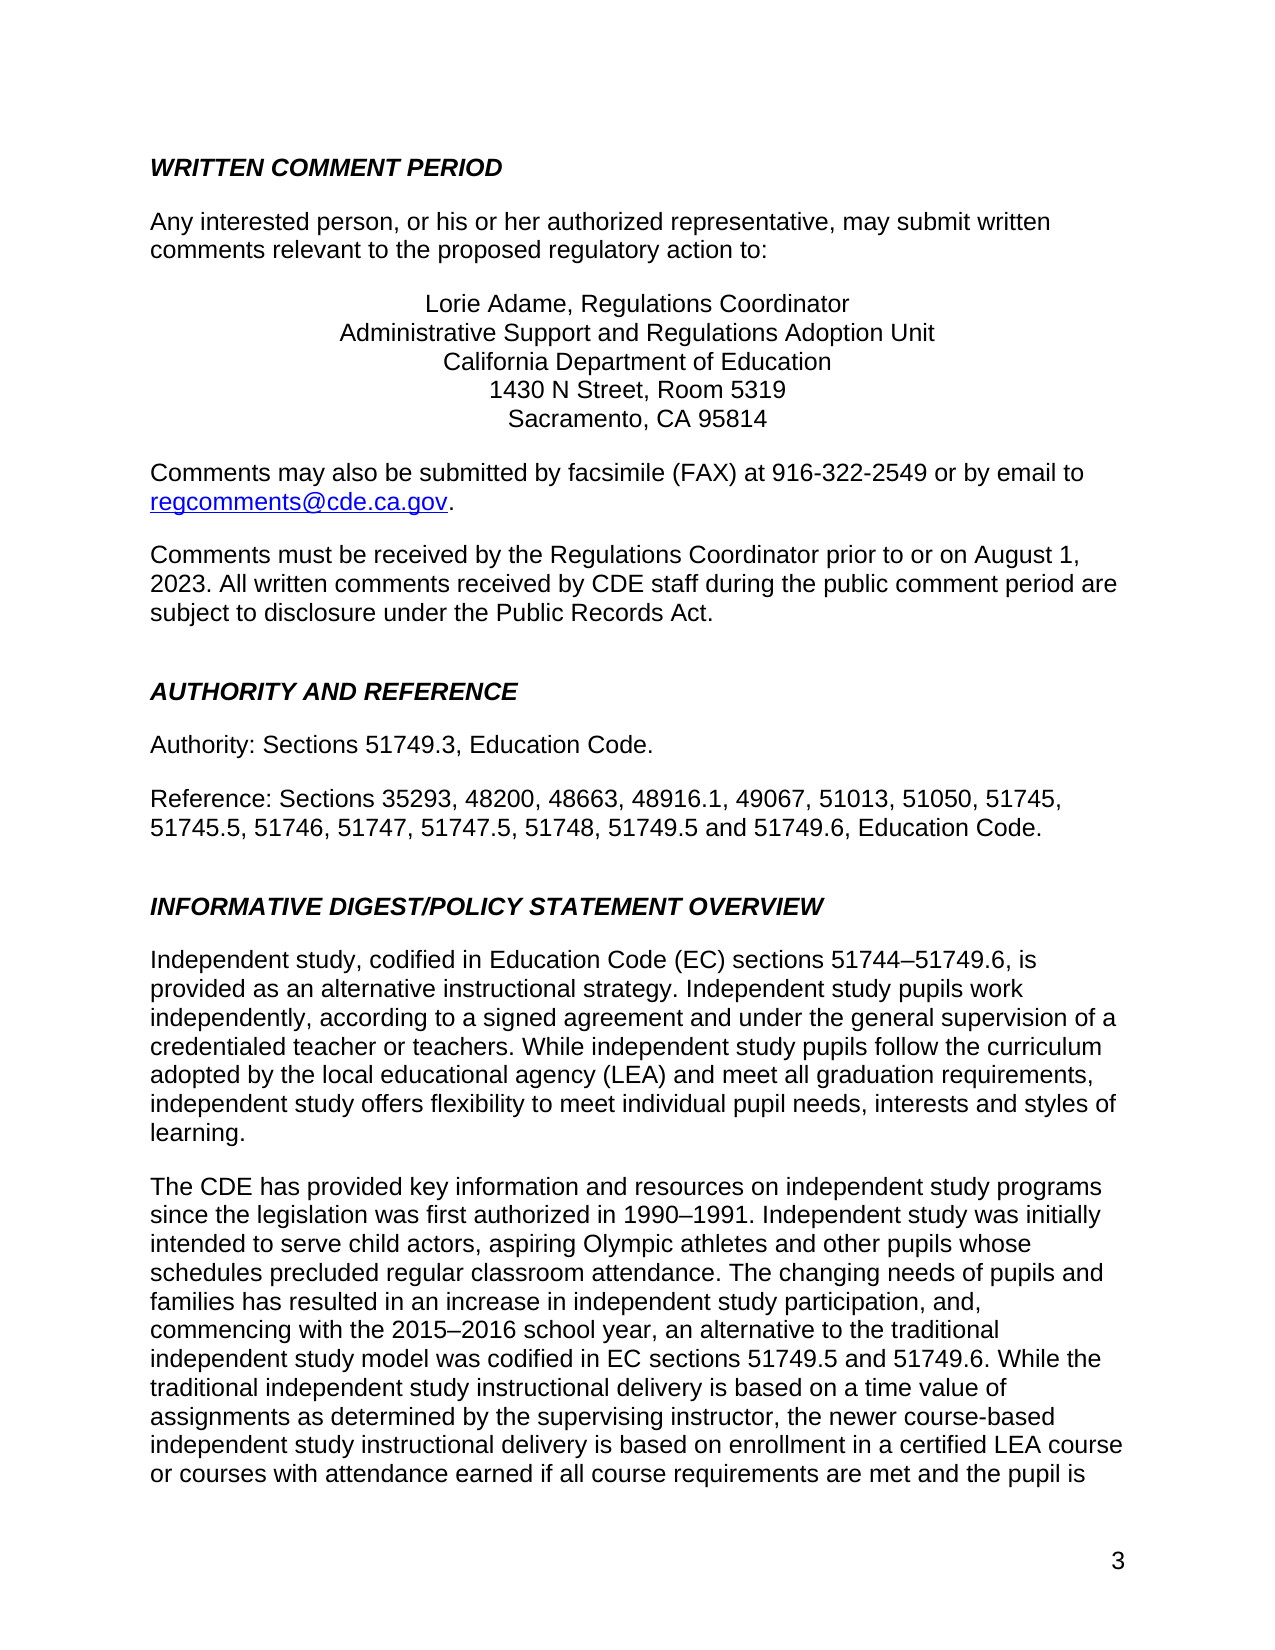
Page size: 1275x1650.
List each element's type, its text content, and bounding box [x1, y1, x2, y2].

text Reference: Sections 35293, 48200, 48663, 48916.1, 49067, 51013, 51050, 51745, 51745.5, 51746, 51747, 51747.5, 51748, 51749.5 and 51749.6, Education Code. [150, 784, 1125, 842]
text Lorie Adame, Regulations Coordinator Administrative Support and Regulations Adoption Unit California Department of Education 1430 N Street, Room 5319 Sacramento, CA 95814 [150, 289, 1125, 433]
text Independent study, codified in Education Code (EC) sections 51744–51749.6, is provided as an alternative instructional strategy. Independent study pupils work independently, according to a signed agreement and under the general supervision of a credentialed teacher or teachers. While independent study pupils follow the curriculum adopted by the local educational agency (LEA) and meet all graduation requirements, independent study offers flexibility to meet individual pupil needs, interests and styles of learning. [150, 946, 1125, 1147]
subtitle AUTHORITY AND REFERENCE [150, 677, 1125, 706]
text Comments must be received by the Regulations Coordinator prior to or on August 1, 2023. All written comments received by CDE staff during the public comment period are subject to disclosure under the Public Records Act. [150, 541, 1125, 627]
text Comments may also be submitted by facsimile (FAX) at 916-322-2549 or by email to regcomments@cde.ca.gov. [150, 458, 1125, 516]
subtitle WRITTEN COMMENT PERIOD [150, 153, 1125, 182]
text Any interested person, or his or her authorized representative, may submit written comments relevant to the proposed regulatory action to: [150, 207, 1125, 264]
subtitle INFORMATIVE DIGEST/POLICY STATEMENT OVERVIEW [150, 892, 1125, 921]
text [150, 1172, 1125, 1488]
text Authority: Sections 51749.3, Education Code. [150, 731, 1125, 759]
